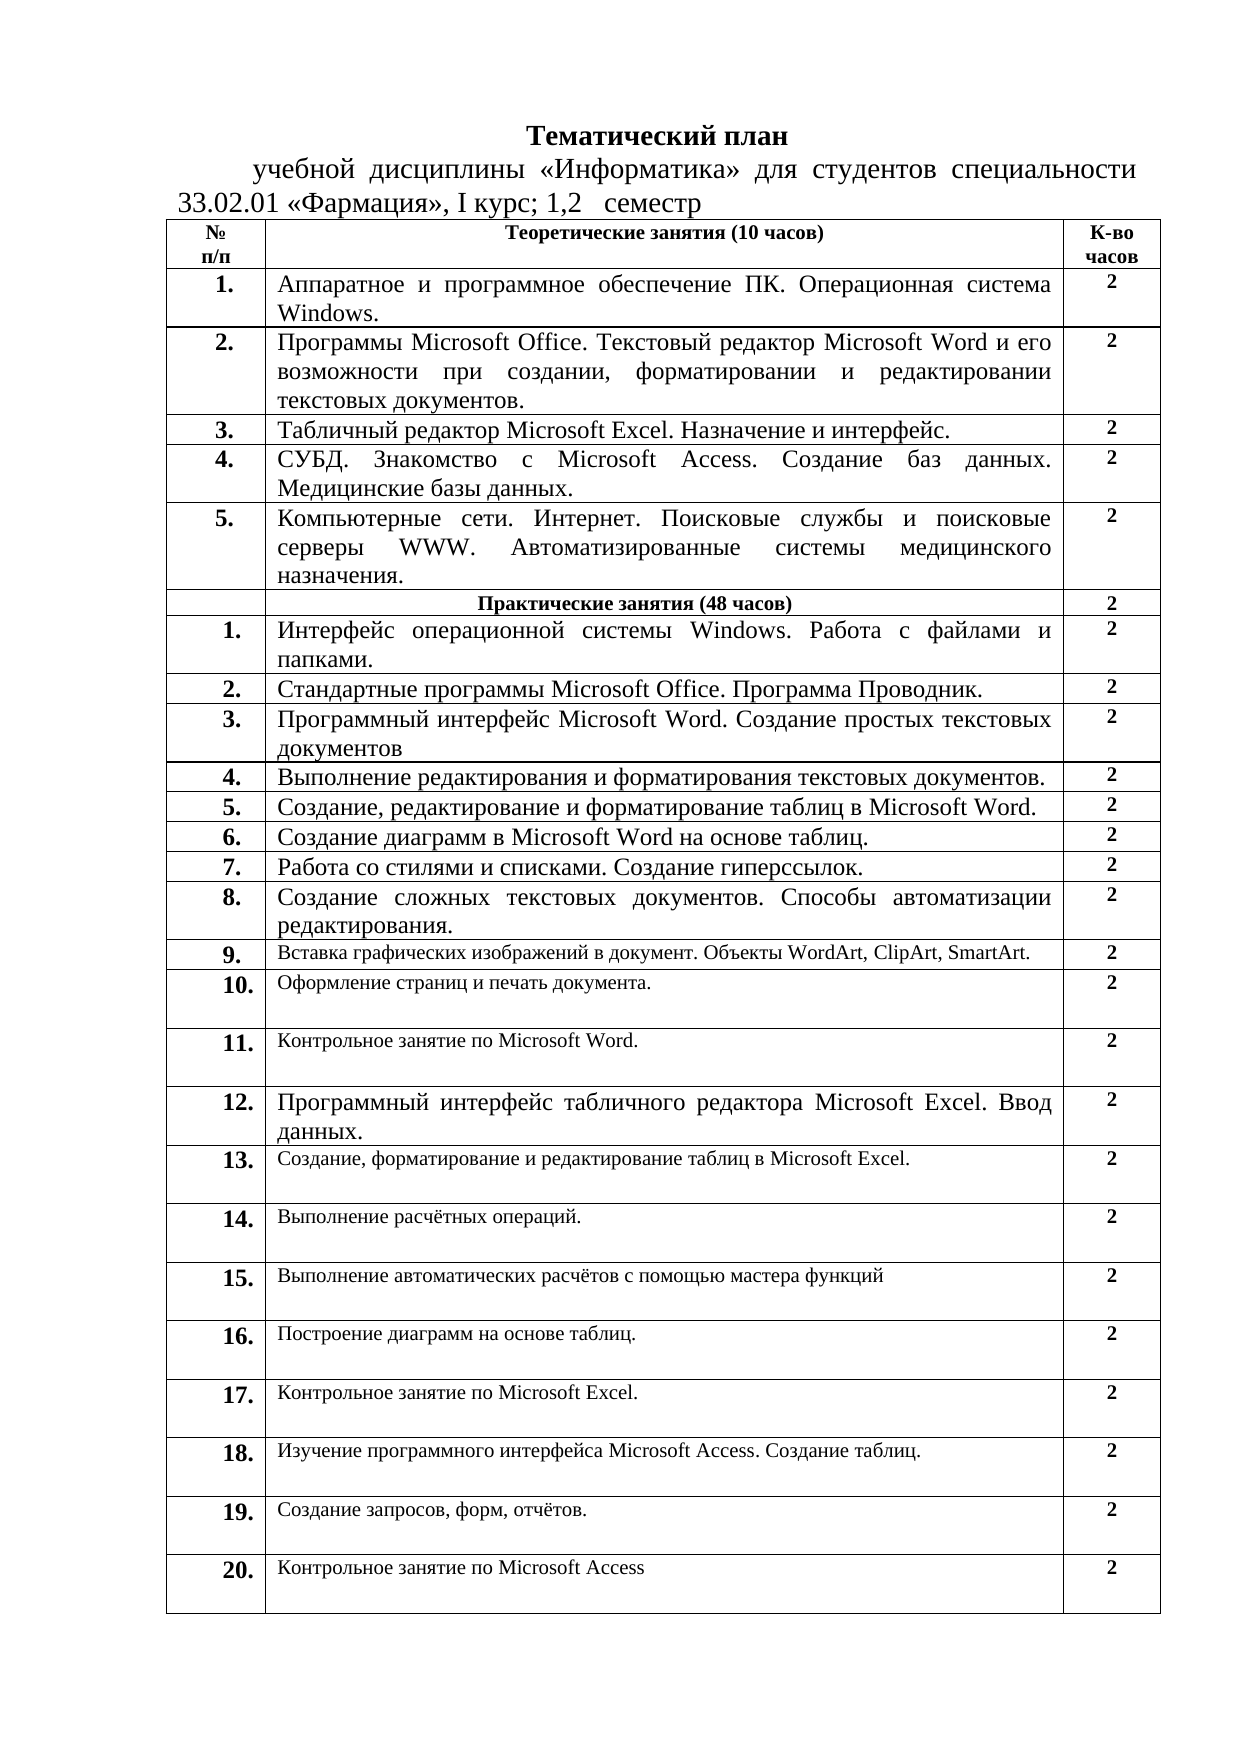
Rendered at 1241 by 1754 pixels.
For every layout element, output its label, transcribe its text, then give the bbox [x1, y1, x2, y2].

table_cell 2 [1064, 503, 1160, 589]
table_cell Изучение программного интерфейса Microsoft Access. Создание таблиц. [266, 1438, 1063, 1496]
table_cell Контрольное занятие по Microsoft Access [266, 1555, 1063, 1613]
table_cell [167, 1555, 265, 1613]
table_cell Выполнение расчётных операций. [266, 1204, 1063, 1262]
table_cell Практические занятия (48 часов) [266, 590, 1063, 614]
table_cell Работа со стилями и списками. Создание гиперссылок. [266, 852, 1063, 881]
table_cell 2 [1064, 1497, 1160, 1554]
table_cell 2 [1064, 1087, 1160, 1144]
table_cell Контрольное занятие по Microsoft Word. [266, 1029, 1063, 1086]
table_cell Аппаратное и программное обеспечение ПК. Операционная система Windows. [266, 269, 1063, 326]
table_cell Стандартные программы Microsoft Office. Программа Проводник. [266, 674, 1063, 703]
table_cell [167, 970, 265, 1027]
table_cell [167, 822, 265, 851]
table_cell [167, 503, 265, 589]
table_cell [167, 852, 265, 881]
table_cell Создание диаграмм в Microsoft Word на основе таблиц. [266, 822, 1063, 851]
table_cell [167, 1087, 265, 1144]
table_cell [167, 1146, 265, 1203]
table_cell 2 [1064, 1380, 1160, 1437]
table_cell [167, 940, 265, 969]
table_cell Программный интерфейс табличного редактора Microsoft Excel. Ввод данных. [266, 1087, 1063, 1144]
table_cell 2 [1064, 674, 1160, 703]
table_cell 2 [1064, 445, 1160, 502]
table_cell 2 [1064, 792, 1160, 821]
table_cell Вставка графических изображений в документ. Объекты WordArt, ClipArt, SmartArt. [266, 940, 1063, 969]
table_cell [167, 616, 265, 673]
table_cell Компьютерные сети. Интернет. Поисковые службы и поисковые серверы WWW. Автоматизированные системы медицинского назначения. [266, 503, 1063, 589]
table_cell [167, 882, 265, 939]
table_cell 2 [1064, 882, 1160, 939]
table_header № п/п [167, 220, 265, 268]
table_cell 2 [1064, 1555, 1160, 1613]
table_cell [167, 1204, 265, 1262]
table_cell [167, 1438, 265, 1496]
table_cell Табличный редактор Microsoft Excel. Назначение и интерфейс. [266, 415, 1063, 443]
table_cell 2 [1064, 704, 1160, 761]
table_cell 2 [1064, 970, 1160, 1027]
table_cell 2 [1064, 822, 1160, 851]
table_cell [167, 1321, 265, 1379]
table_cell [167, 445, 265, 502]
table_cell 2 [1064, 616, 1160, 673]
table_cell 2 [1064, 269, 1160, 326]
table_cell [167, 590, 265, 614]
table_cell Создание, редактирование и форматирование таблиц в Microsoft Word. [266, 792, 1063, 821]
table_cell [167, 674, 265, 703]
table_cell Создание сложных текстовых документов. Способы автоматизации редактирования. [266, 882, 1063, 939]
table_cell 2 [1064, 1438, 1160, 1496]
table_cell 2 [1064, 590, 1160, 614]
table_cell [167, 269, 265, 326]
table_cell Выполнение редактирования и форматирования текстовых документов. [266, 763, 1063, 791]
table_cell 2 [1064, 1146, 1160, 1203]
table_cell [167, 792, 265, 821]
table_cell [167, 415, 265, 443]
table_cell Оформление страниц и печать документа. [266, 970, 1063, 1027]
table_cell 2 [1064, 852, 1160, 881]
table_cell 2 [1064, 1321, 1160, 1379]
table_cell 2 [1064, 763, 1160, 791]
table_cell СУБД. Знакомство с Microsoft Access. Создание баз данных. Медицинские базы данных. [266, 445, 1063, 502]
table_cell Создание, форматирование и редактирование таблиц в Microsoft Excel. [266, 1146, 1063, 1203]
table_cell [167, 1380, 265, 1437]
table_cell 2 [1064, 1029, 1160, 1086]
table_cell Интерфейс операционной системы Windows. Работа с файлами и папками. [266, 616, 1063, 673]
table_cell Выполнение автоматических расчётов с помощью мастера функций [266, 1263, 1063, 1320]
table_cell Контрольное занятие по Microsoft Excel. [266, 1380, 1063, 1437]
text Тематический план [177, 118, 1137, 152]
table_header Теоретические занятия (10 часов) [266, 220, 1063, 268]
table_cell Программы Microsoft Office. Текстовый редактор Microsoft Word и его возможности при создании, форматировании и редактировании текстовых документов. [266, 328, 1063, 414]
table_cell 2 [1064, 1204, 1160, 1262]
table_cell 2 [1064, 1263, 1160, 1320]
table_cell [167, 1029, 265, 1086]
table_cell [167, 763, 265, 791]
table_cell Программный интерфейс Microsoft Word. Создание простых текстовых документов [266, 704, 1063, 761]
table_cell [167, 1497, 265, 1554]
table_cell Создание запросов, форм, отчётов. [266, 1497, 1063, 1554]
table_cell 2 [1064, 328, 1160, 414]
table_cell Построение диаграмм на основе таблиц. [266, 1321, 1063, 1379]
table_cell [167, 704, 265, 761]
table_cell 2 [1064, 940, 1160, 969]
text учебной дисциплины «Информатика» для студентов специальности 33.02.01 «Фармация», I курс; 1,2 семестр [177, 152, 1137, 219]
table_header К-во часов [1064, 220, 1160, 268]
table_cell [167, 328, 265, 414]
table_cell 2 [1064, 415, 1160, 443]
table_cell [167, 1263, 265, 1320]
